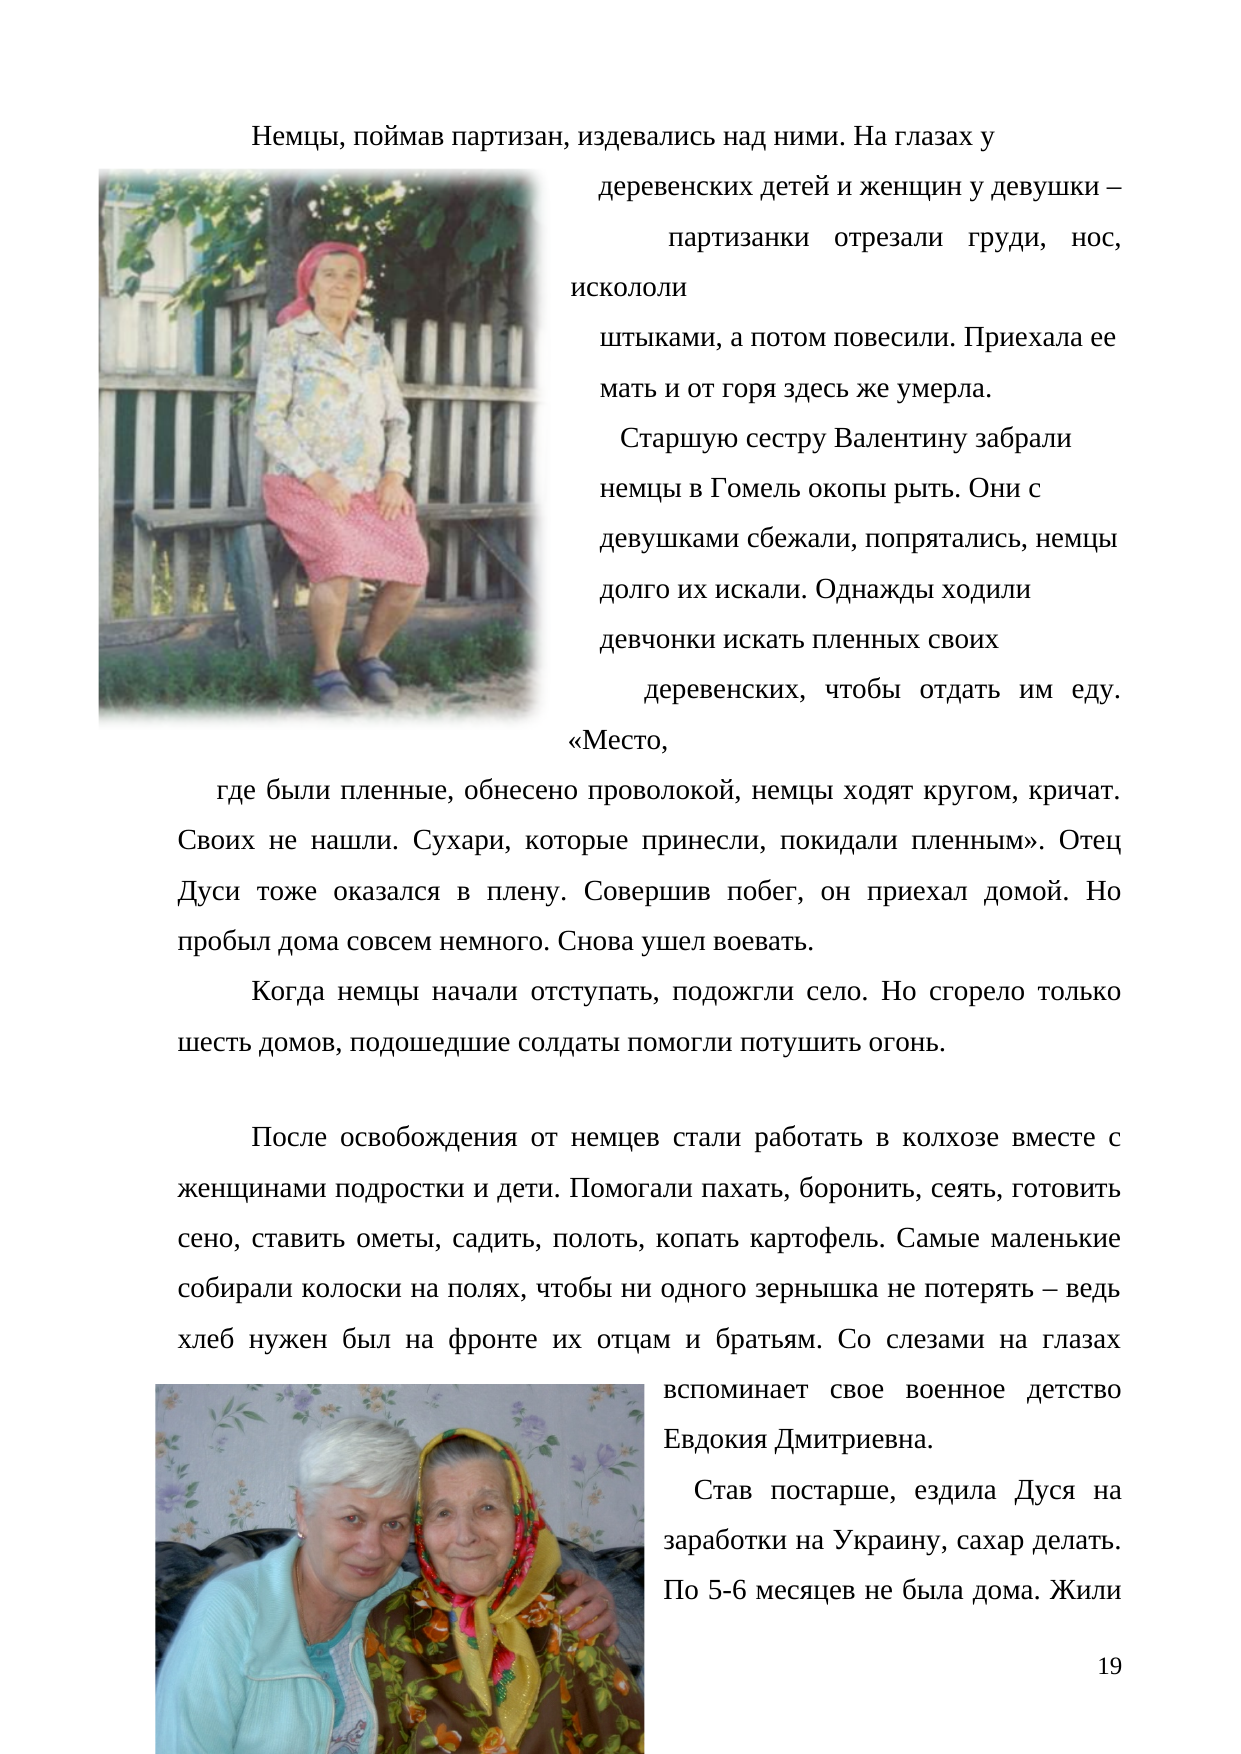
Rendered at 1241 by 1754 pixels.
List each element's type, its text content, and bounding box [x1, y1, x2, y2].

text девушками сбежали, попрятались, немцы [177, 168, 1122, 202]
text После освобождения от немцев стали работать в колхозе вместе с женщинами подростки и дети. Помогали пахать, боронить, сеять, готовить сено, ставить ометы, садить, полоть, копать картофель. Самые маленькие собирали колоски на полях, чтобы ни одного зернышка не потерять – ведь хлеб нужен был на фронте их отцам и братьям. Со слезами на глазах вспоминает свое военное детство Евдокия Дмитриевна. [177, 717, 1122, 1002]
text Став постарше, ездила Дуся на заработки на Украину, сахар делать. По 5-6 месяцев не была дома. Жили с подружками в общежитии, экономили копейку, чтобы домой привезти. За хорошую работу премию выдавали сахаром. Там и познакомилась со своим будущим мужем Василием. Только поженились и его забрали в армию. Три года служил, а она жила со свекровью. [177, 1019, 1122, 1354]
text девчонки искать пленных своих [177, 269, 1122, 303]
text немцы в Гомель окопы рыть. Они с [177, 118, 1122, 152]
picture [155, 1235, 645, 1606]
text Когда немцы начали отступать, подожгли село. Но сгорело только шесть домов, подошедшие солдаты помогли потушить огонь. [177, 571, 1122, 655]
text долго их искали. Однажды ходили [177, 219, 1122, 252]
text где были пленные, обнесено проволокой, немцы ходят кругом, кричат. Своих не нашли. Сухари, которые принесли, покидали пленным». Отец Дуси тоже оказался в плену. Совершив побег, он приехал домой. Но пробыл дома совсем немного. Снова ушел воевать. [177, 370, 1122, 554]
text деревенских, чтобы отдать им еду. «Место, [177, 319, 1122, 353]
